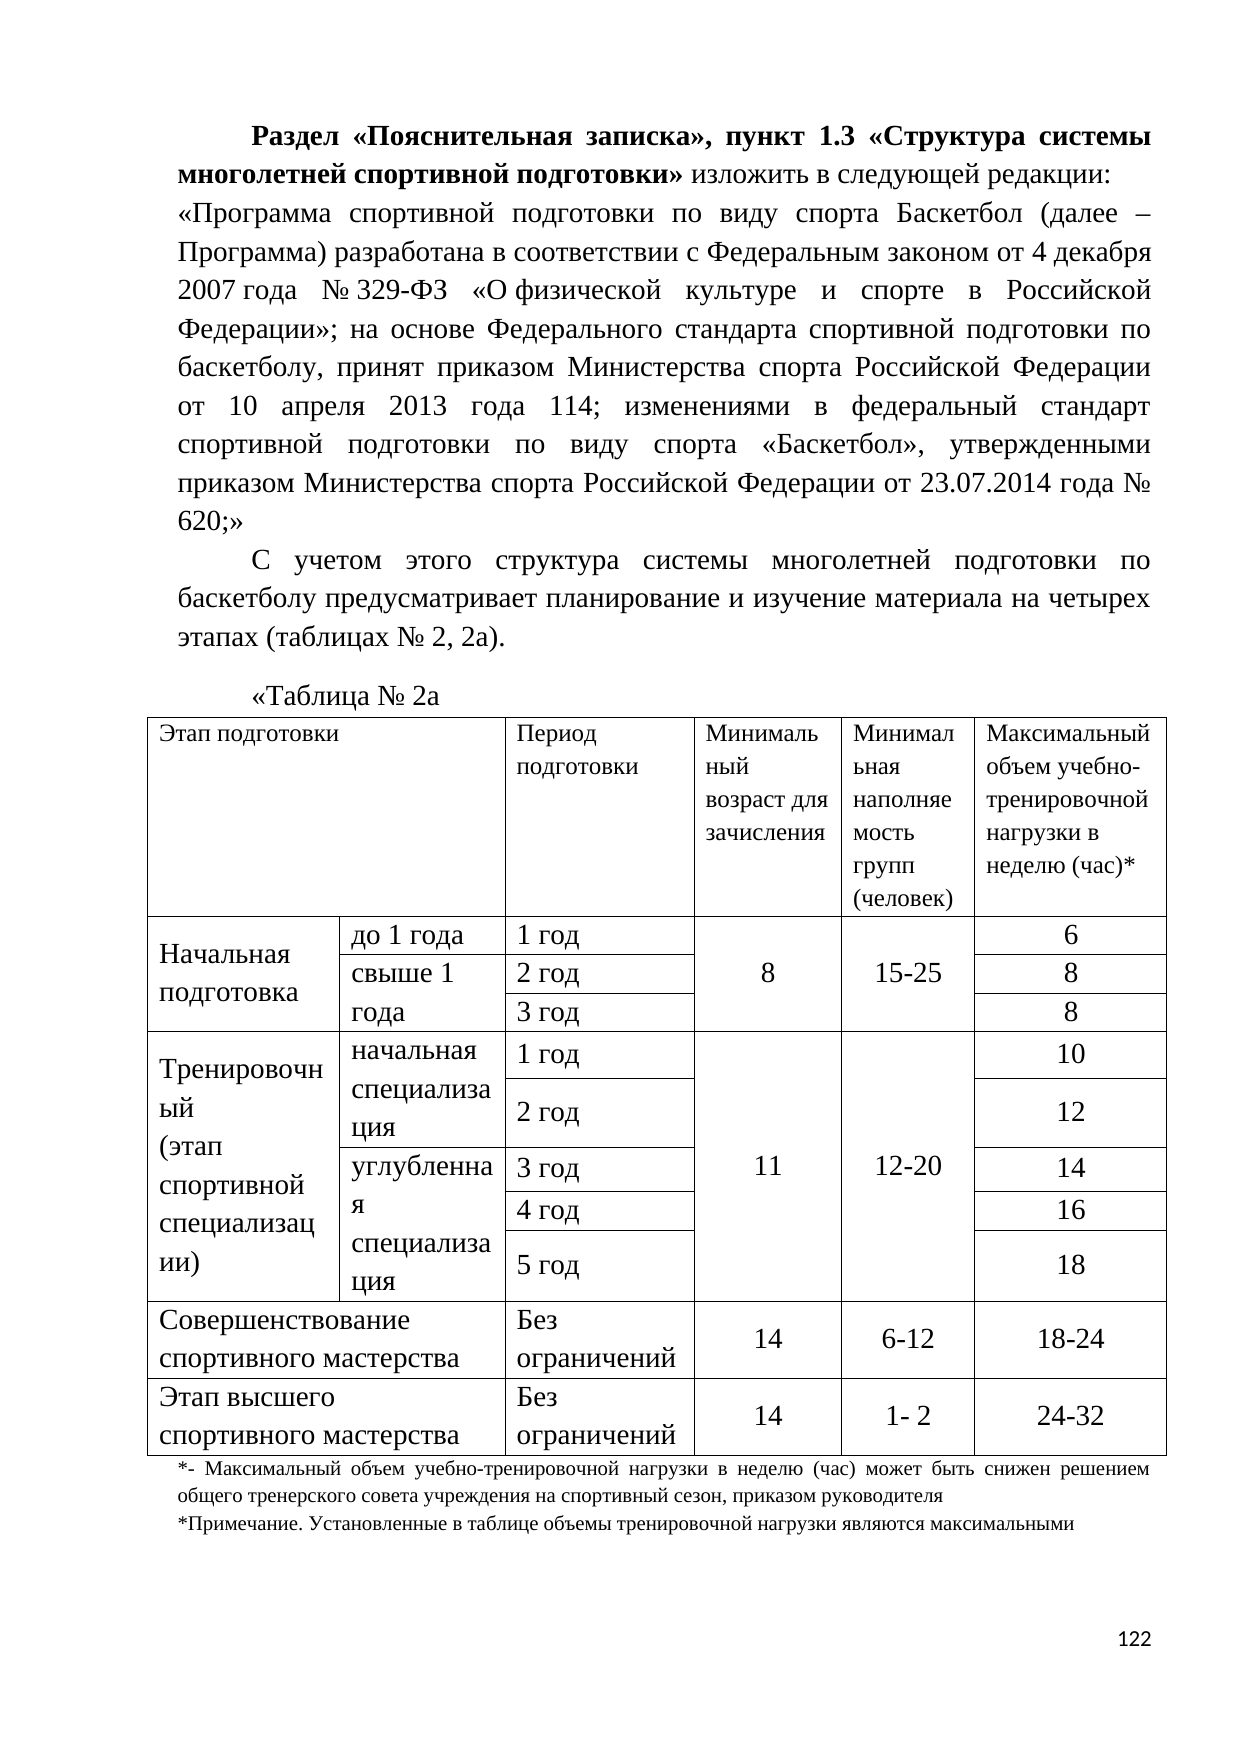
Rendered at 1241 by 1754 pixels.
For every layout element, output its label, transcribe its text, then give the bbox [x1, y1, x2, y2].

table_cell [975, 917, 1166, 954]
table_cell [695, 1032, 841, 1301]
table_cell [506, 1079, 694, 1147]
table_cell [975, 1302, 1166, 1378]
list *- Максимальный объем учебно-тренировочной нагрузки в неделю (час) может быть снижен решением общего тренерского совета учреждения на спортивный сезон, приказом руководителя [177, 1456, 1152, 1507]
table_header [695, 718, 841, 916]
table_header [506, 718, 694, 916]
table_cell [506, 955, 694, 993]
text *Примечание. Установленные в таблице объемы тренировочной нагрузки являются максимальными [177, 1511, 1152, 1535]
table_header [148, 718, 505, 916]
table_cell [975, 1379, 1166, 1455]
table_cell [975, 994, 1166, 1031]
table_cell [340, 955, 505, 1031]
text С учетом этого структура системы многолетней подготовки по баскетболу предусматривает планирование и изучение материала на четырех этапах (таблицах № 2, 2а). [177, 542, 1152, 653]
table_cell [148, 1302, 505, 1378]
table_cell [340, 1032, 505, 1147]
text Раздел «Пояснительная записка», пункт 1.3 «Структура системы многолетней спортивной подготовки» изложить в следующей редакции: [177, 118, 1152, 190]
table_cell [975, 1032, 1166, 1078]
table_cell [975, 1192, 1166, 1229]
text «Программа спортивной подготовки по виду спорта Баскетбол (далее – Программа) разработана в соответствии с Федеральным законом от 4 декабря 2007 года № 329-ФЗ «О физической культуре и спорте в Российской Федерации»; на основе Федерального стандарта спортивной подготовки по баскетболу, принят приказом Министерства спорта Российской Федерации от 10 апреля 2013 года 114; изменениями в федеральный стандарт спортивной подготовки по виду спорта «Баскетбол», утвержденными приказом Министерства спорта Российской Федерации от 23.07.2014 года № 620;» [177, 195, 1152, 537]
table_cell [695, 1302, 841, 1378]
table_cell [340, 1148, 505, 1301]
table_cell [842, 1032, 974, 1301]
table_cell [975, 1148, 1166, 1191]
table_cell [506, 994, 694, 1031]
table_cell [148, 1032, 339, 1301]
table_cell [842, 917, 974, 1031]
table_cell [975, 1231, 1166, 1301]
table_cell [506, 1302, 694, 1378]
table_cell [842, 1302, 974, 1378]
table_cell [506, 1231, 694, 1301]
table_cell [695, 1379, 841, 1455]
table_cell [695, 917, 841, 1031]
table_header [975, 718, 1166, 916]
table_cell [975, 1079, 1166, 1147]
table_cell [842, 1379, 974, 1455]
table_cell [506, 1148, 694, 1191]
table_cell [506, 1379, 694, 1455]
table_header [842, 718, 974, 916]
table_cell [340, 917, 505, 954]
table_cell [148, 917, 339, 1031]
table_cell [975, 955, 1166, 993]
text «Таблица № 2а [177, 678, 1152, 712]
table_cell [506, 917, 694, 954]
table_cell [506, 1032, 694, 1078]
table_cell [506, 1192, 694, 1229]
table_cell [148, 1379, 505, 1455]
